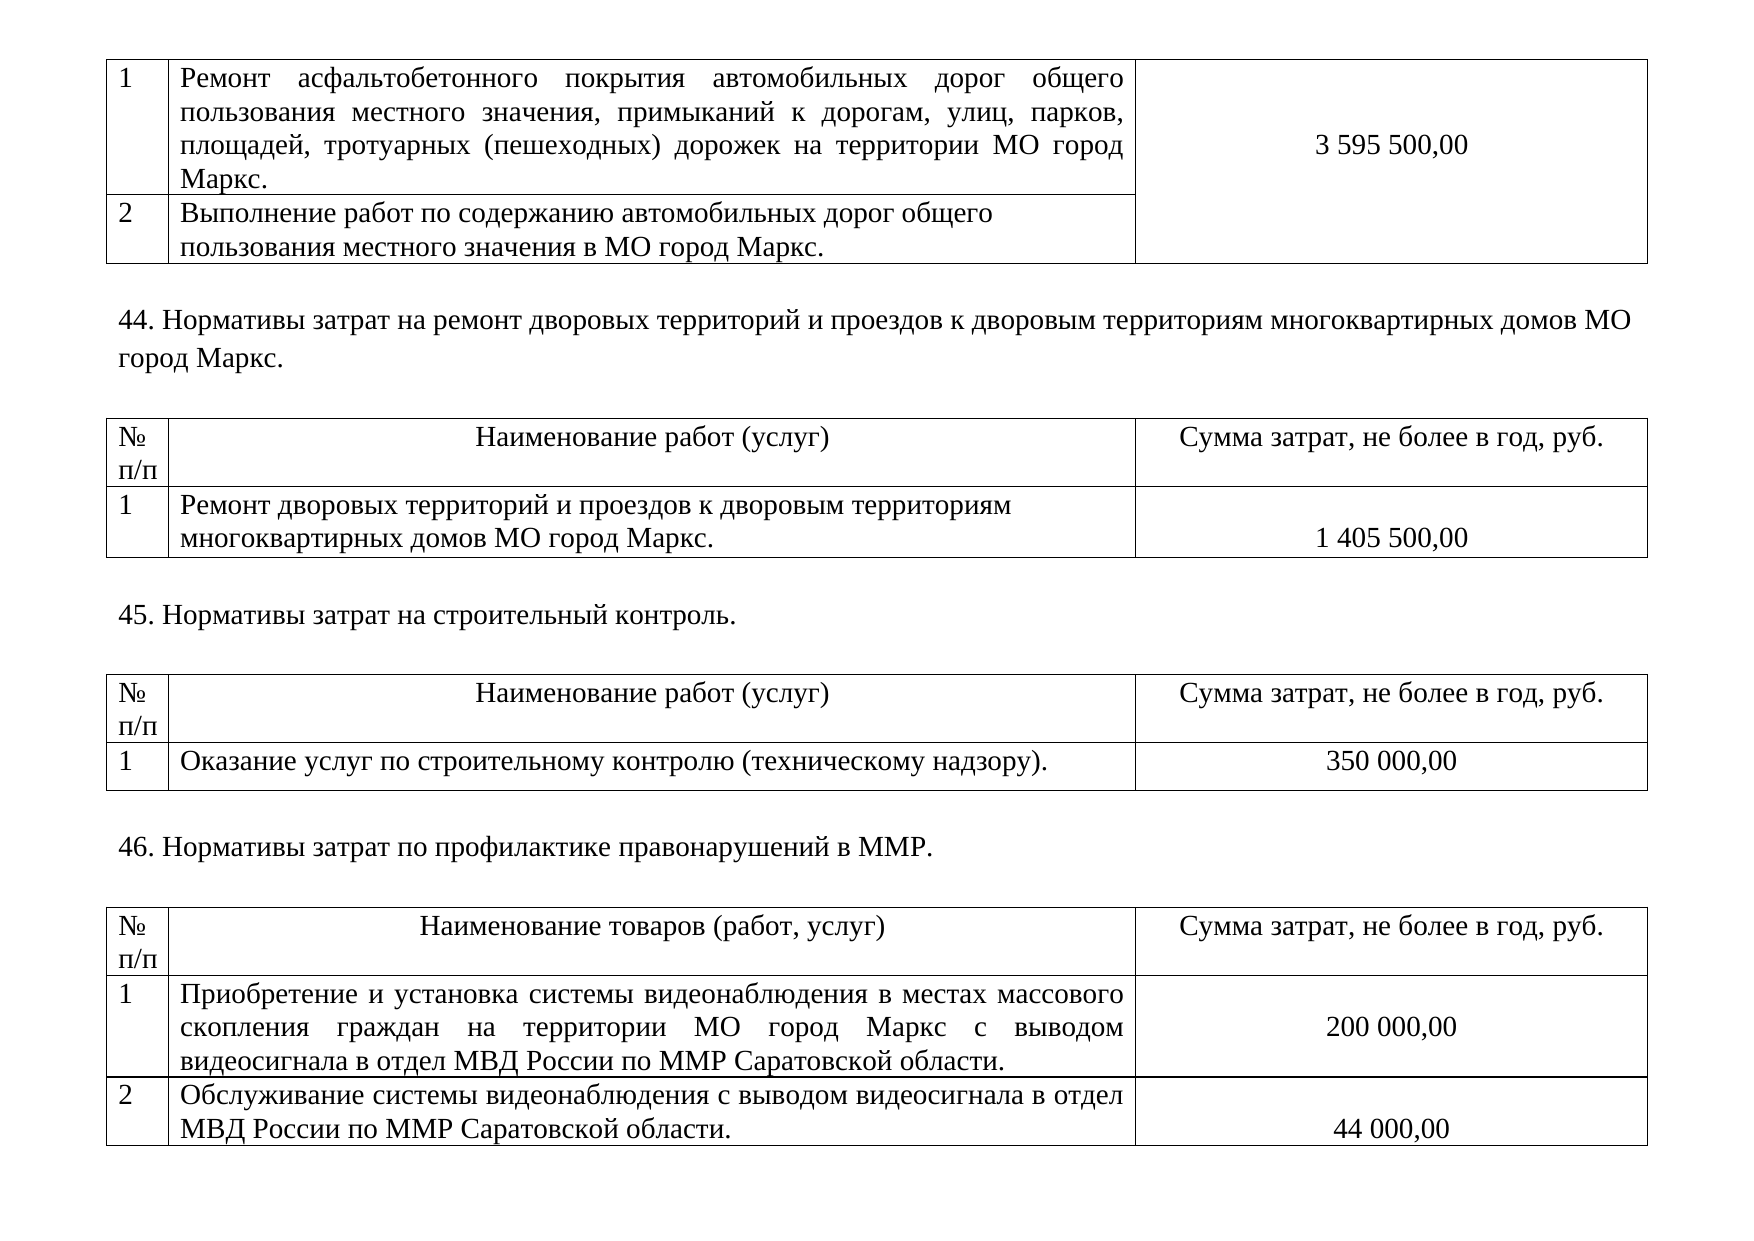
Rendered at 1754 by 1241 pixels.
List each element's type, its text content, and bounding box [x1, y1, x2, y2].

table_cell Ремонт дворовых территорий и проездов к дворовым территориям многоквартирных домов МО город Маркс. [169, 487, 1135, 557]
table_cell 2 [107, 1078, 168, 1144]
text 44. Нормативы затрат на ремонт дворовых территорий и проездов к дворовым территориям многоквартирных домов МО город Маркс. [118, 302, 1636, 374]
table_cell 1 [107, 976, 168, 1076]
table_cell Ремонт асфальтобетонного покрытия автомобильных дорог общего пользования местного значения, примыканий к дорогам, улиц, парков, площадей, тротуарных (пешеходных) дорожек на территории МО город Маркс. [169, 60, 1135, 194]
table_header Сумма затрат, не более в год, руб. [1136, 419, 1647, 486]
table_header Наименование работ (услуг) [169, 675, 1135, 742]
table_cell Оказание услуг по строительному контролю (техническому надзору). [169, 743, 1135, 790]
table_header Сумма затрат, не более в год, руб. [1136, 908, 1647, 975]
table_cell Обслуживание системы видеонаблюдения с выводом видеосигнала в отдел МВД России по ММР Саратовской области. [169, 1078, 1135, 1144]
table_cell 44 000,00 [1136, 1078, 1647, 1144]
table_header № п/п [107, 675, 168, 742]
table_cell 2 [107, 195, 168, 262]
table_cell 350 000,00 [1136, 743, 1647, 790]
table_header Сумма затрат, не более в год, руб. [1136, 675, 1647, 742]
table_cell 1 405 500,00 [1136, 487, 1647, 557]
table_cell Выполнение работ по содержанию автомобильных дорог общего пользования местного значения в МО город Маркс. [169, 195, 1135, 262]
table_header Наименование товаров (работ, услуг) [169, 908, 1135, 975]
table_cell 1 [107, 487, 168, 557]
text 45. Нормативы затрат на строительный контроль. [118, 597, 1636, 630]
table_header № п/п [107, 419, 168, 486]
table_cell 1 [107, 60, 168, 194]
table_header Наименование работ (услуг) [169, 419, 1135, 486]
table_cell 1 [107, 743, 168, 790]
table_cell Приобретение и установка системы видеонаблюдения в местах массового скопления граждан на территории МО город Маркс с выводом видеосигнала в отдел МВД России по ММР Саратовской области. [169, 976, 1135, 1076]
table_cell 3 595 500,00 [1136, 60, 1647, 262]
text 46. Нормативы затрат по профилактике правонарушений в ММР. [118, 829, 1636, 863]
table_cell 200 000,00 [1136, 976, 1647, 1076]
table_header № п/п [107, 908, 168, 975]
